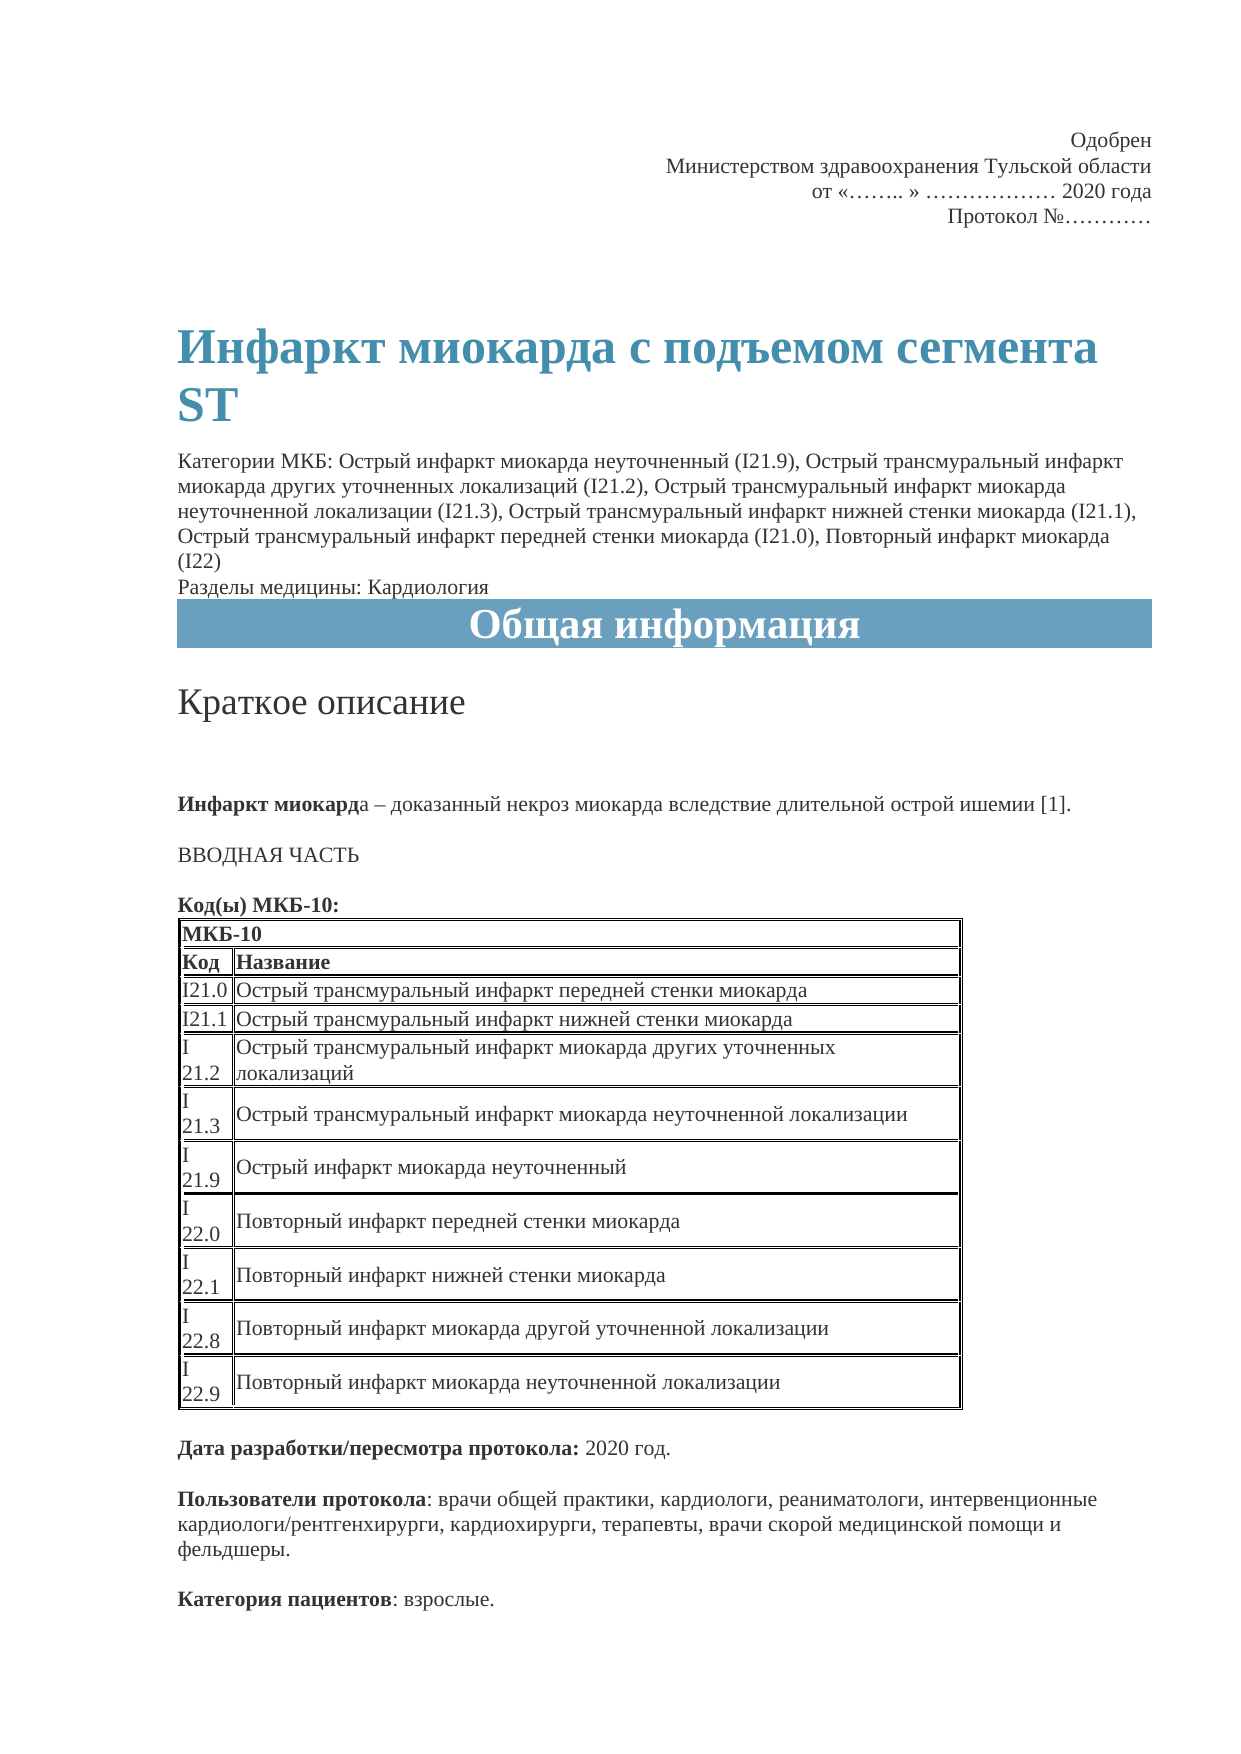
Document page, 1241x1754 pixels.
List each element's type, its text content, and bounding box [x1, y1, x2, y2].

table_header МКБ-10 [181, 921, 959, 946]
table_cell I 22.0 [181, 1192, 232, 1246]
table_cell Острый трансмуральный инфаркт нижней стенки миокарда [234, 1003, 961, 1031]
table_cell Повторный инфаркт нижней стенки миокарда [234, 1246, 961, 1299]
table_cell I21.1 [180, 1003, 233, 1031]
table_cell I 22.1 [180, 1246, 233, 1299]
text Инфаркт миокарда с подъемом сегмента ST [177, 317, 1152, 432]
table_cell I21.0 [181, 974, 232, 1003]
text Одобрен Министерством здравоохранения Тульской области от «…….. » ……………… 2020 года Протокол №………… [177, 127, 1152, 228]
table_cell Острый инфаркт миокарда неуточненный [235, 1139, 960, 1192]
text Инфаркт миокарда – доказанный некроз миокарда вследствие длительной острой ишемии [1]. ВВОДНАЯ ЧАСТЬ Код(ы) МКБ-10: [177, 791, 1152, 917]
table_cell Острый трансмуральный инфаркт миокарда других уточненных локализаций [235, 1031, 960, 1085]
text Категории МКБ: Острый инфаркт миокарда неуточненный (I21.9), Острый трансмуральный инфаркт миокарда других уточненных локализаций (I21.2), Острый трансмуральный инфаркт миокарда неуточненной локализации (I21.3), Острый трансмуральный инфаркт нижней стенки миокарда (I21.1), Острый трансмуральный инфаркт передней стенки миокарда (I21.0), Повторный инфаркт миокарда (I22) [177, 448, 1152, 574]
table_cell I 21.9 [181, 1139, 232, 1192]
table_cell I 21.3 [180, 1085, 233, 1138]
text Краткое описание [177, 679, 1152, 722]
table_cell I 22.9 [181, 1353, 233, 1407]
table_cell Повторный инфаркт миокарда неуточненной локализации [234, 1353, 960, 1407]
table_cell Острый трансмуральный инфаркт миокарда неуточненной локализации [234, 1085, 961, 1138]
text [177, 1410, 1152, 1612]
table_cell Острый трансмуральный инфаркт передней стенки миокарда [235, 974, 960, 1003]
table_cell Код [180, 946, 233, 974]
table_cell Название [234, 946, 961, 974]
text Разделы медицины: Кардиология [177, 574, 1152, 599]
text Общая информация [177, 599, 1152, 648]
table_cell Повторный инфаркт миокарда другой уточненной локализации [235, 1299, 960, 1353]
table_cell I 21.2 [181, 1031, 232, 1085]
table_cell I 22.8 [181, 1299, 232, 1353]
table_cell Повторный инфаркт передней стенки миокарда [235, 1192, 959, 1246]
